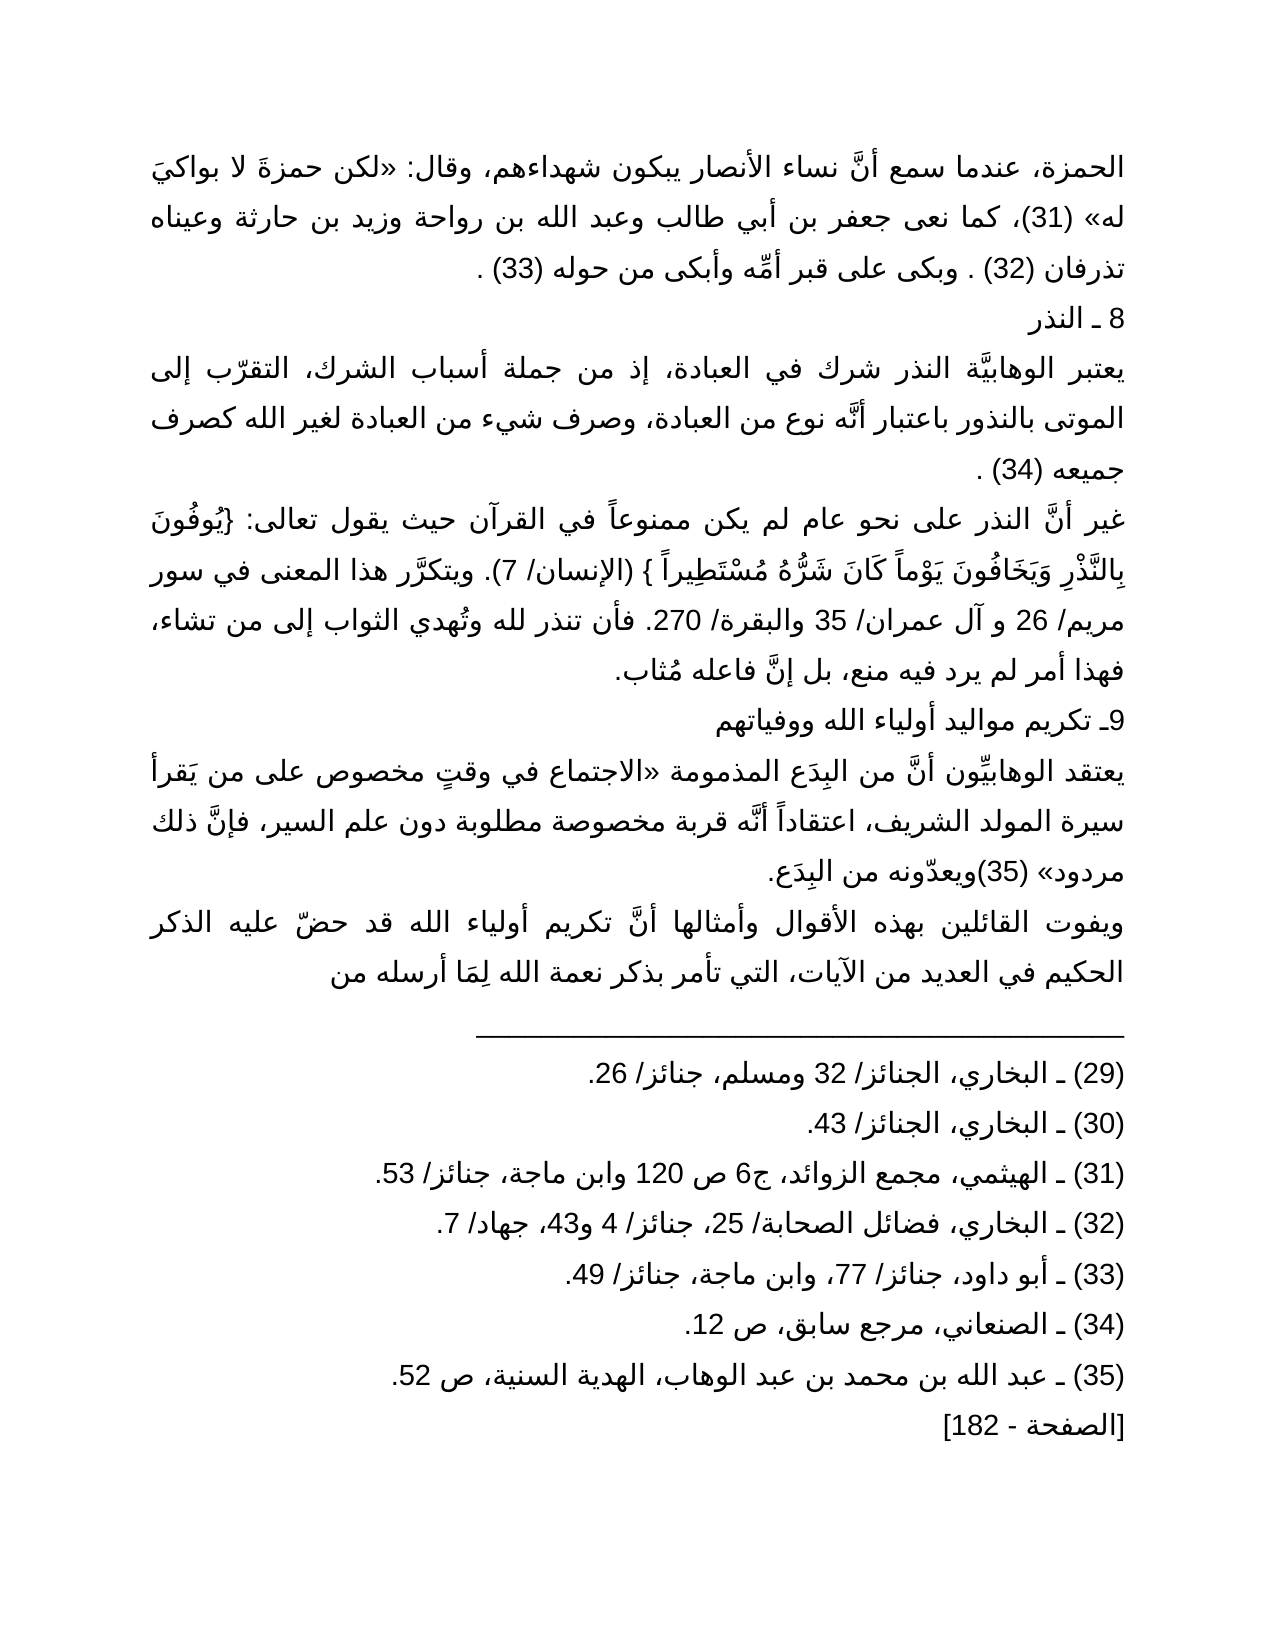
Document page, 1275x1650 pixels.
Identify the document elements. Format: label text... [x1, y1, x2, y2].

text غير أنَّ النذر على نحو عام لم يكن ممنوعاً في القرآن حيث يقول تعالى: {يُوفُونَ بِالنَّذْرِ وَيَخَافُونَ يَوْماً كَانَ شَرُّهُ مُسْتَطِيراً } (الإنسان/ 7). ويتكرَّر هذا المعنى في سور مريم/ 26 و آل عمران/ 35 والبقرة/ 270. فأن تنذر لله وتُهدي الثواب إلى من تشاء، فهذا أمر لم يرد فيه منع، بل إنَّ فاعله مُثاب. [150, 502, 1125, 687]
text (34) ـ الصنعاني، مرجع سابق، ص 12. [150, 1307, 1125, 1341]
text [الصفحة - 182] [150, 1408, 1125, 1441]
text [150, 150, 1125, 284]
text (31) ـ الهيثمي، مجمع الزوائد، ج6 ص 120 وابن ماجة، جنائز/ 53. [150, 1156, 1125, 1190]
text 9ـ تكريم مواليد أولياء الله ووفياتهم [150, 703, 1125, 737]
text ويفوت القائلين بهذه الأقوال وأمثالها أنَّ تكريم أولياء الله قد حضّ عليه الذكر الحكيم في العديد من الآيات، التي تأمر بذكر نعمة الله لِمَا أرسله من [150, 905, 1125, 988]
text (29) ـ البخاري، الجنائز/ 32 ومسلم، جنائز/ 26. [150, 1056, 1125, 1089]
text ________________________________________ [150, 1005, 1125, 1039]
text (32) ـ البخاري، فضائل الصحابة/ 25، جنائز/ 4 و43، جهاد/ 7. [150, 1207, 1125, 1240]
text (35) ـ عبد الله بن محمد بن عبد الوهاب، الهدية السنية، ص 52. [150, 1357, 1125, 1391]
text (33) ـ أبو داود، جنائز/ 77، وابن ماجة، جنائز/ 49. [150, 1257, 1125, 1290]
text 8 ـ النذر [150, 301, 1125, 334]
text يعتبر الوهابيَّة النذر شرك في العبادة، إذ من جملة أسباب الشرك، التقرّب إلى الموتى بالنذور باعتبار أنَّه نوع من العبادة، وصرف شيء من العبادة لغير الله كصرف جميعه (34) . [150, 351, 1125, 485]
text يعتقد الوهابيِّون أنَّ من البِدَع المذمومة «الاجتماع في وقتٍ مخصوص على من يَقرأ سيرة المولد الشريف، اعتقاداً أنَّه قربة مخصوصة مطلوبة دون علم السير، فإنَّ ذلك مردود» (35)ويعدّونه من البِدَع. [150, 754, 1125, 888]
text (30) ـ البخاري، الجنائز/ 43. [150, 1106, 1125, 1139]
